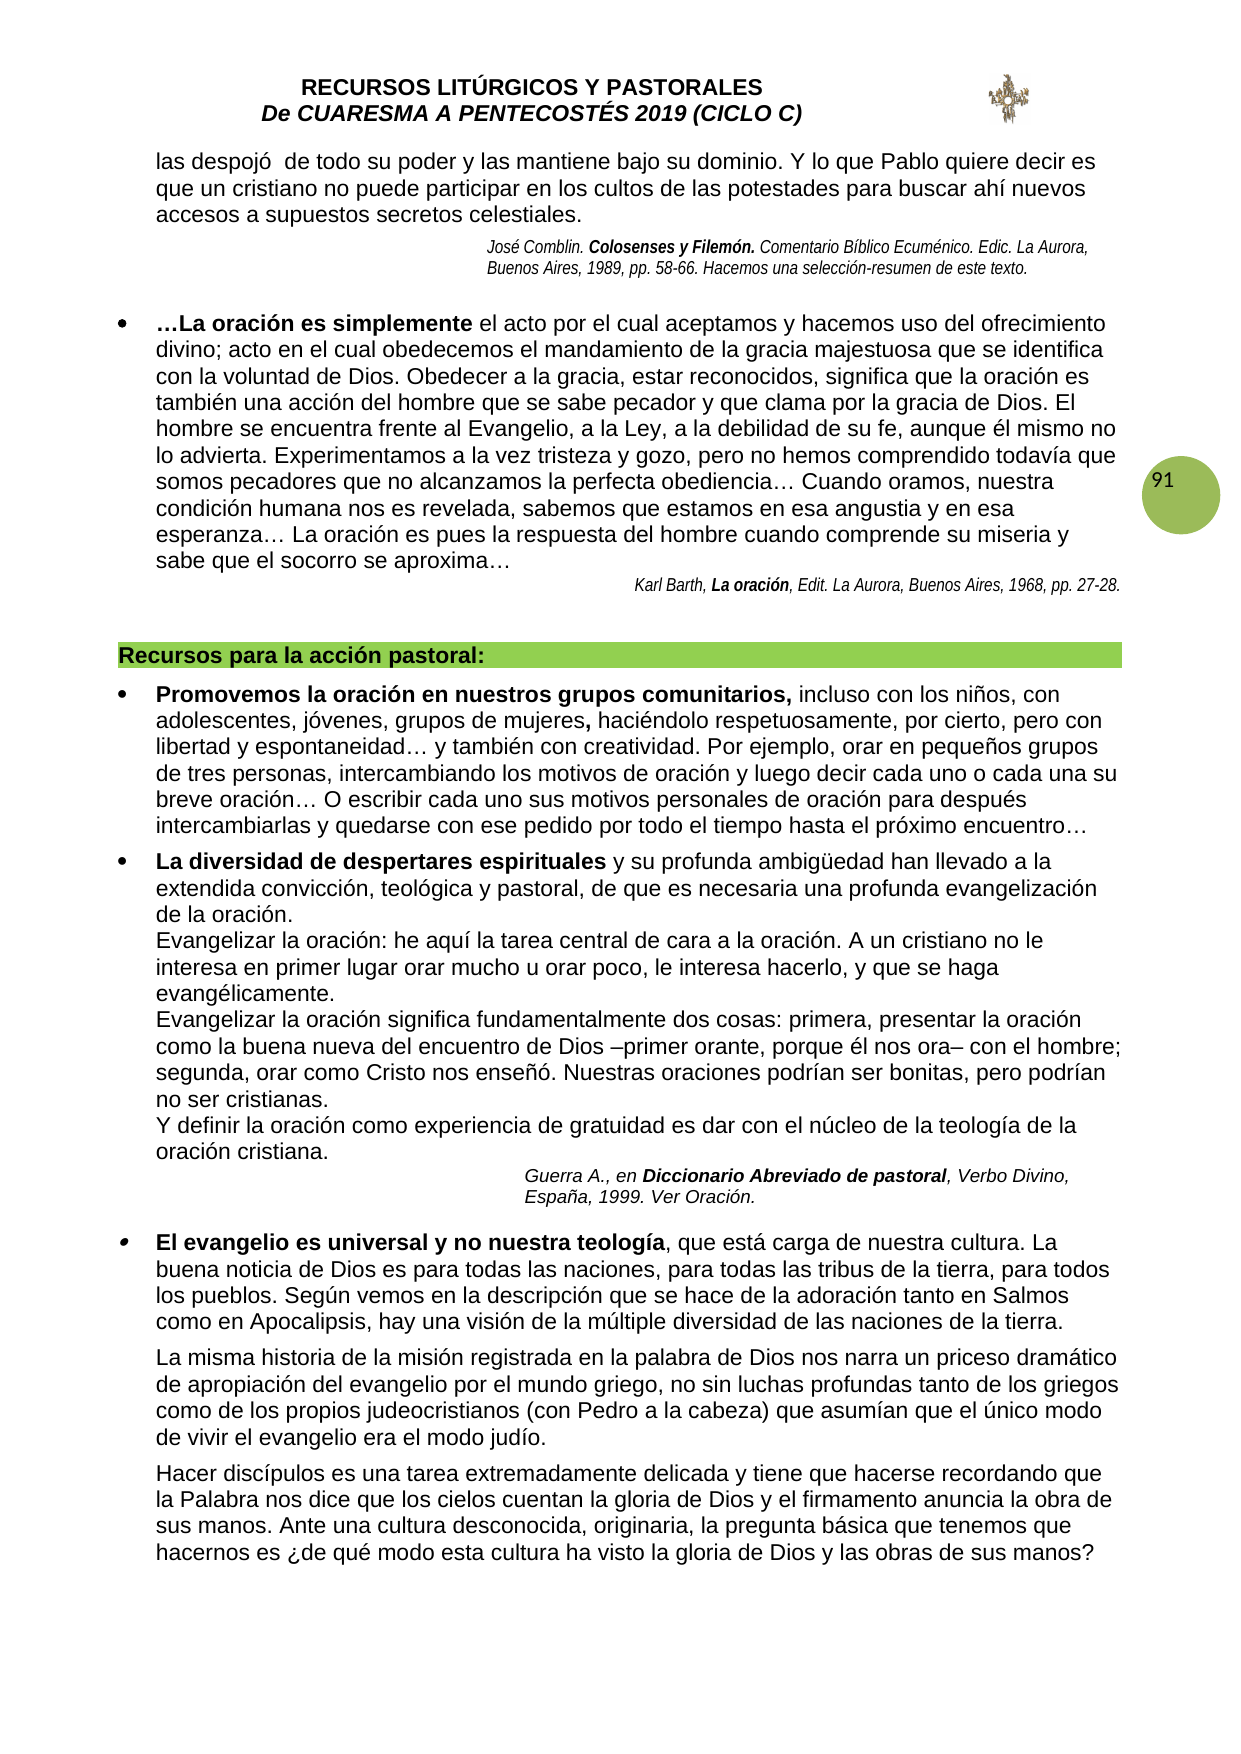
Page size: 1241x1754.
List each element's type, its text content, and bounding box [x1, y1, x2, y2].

list La diversidad de despertares espirituales y su profunda ambigüedad han llevado a la extendida convicción, teológica y pastoral, de que es necesaria una profunda evangelización de la oración. [118, 848, 1122, 927]
text Y definir la oración como experiencia de gratuidad es dar con el núcleo de la teología de la oración cristiana. [156, 1112, 1122, 1164]
text Evangelizar la oración: he aquí la tarea central de cara a la oración. A un cristiano no le interesa en primer lugar orar mucho u orar poco, le interesa hacerlo, y que se haga evangélicamente. [156, 927, 1122, 1006]
text Recursos para la acción pastoral: [118, 642, 1122, 668]
text Evangelizar la oración significa fundamentalmente dos cosas: primera, presentar la oración como la buena nueva del encuentro de Dios –primer orante, porque él nos ora– con el hombre; segunda, orar como Cristo nos enseñó. Nuestras oraciones podrían ser bonitas, pero podrían no ser cristianas. [156, 1006, 1122, 1112]
text Karl Barth, La oración, Edit. La Aurora, Buenos Aires, 1968, pp. 27-28. [634, 573, 1122, 595]
picture [988, 73, 1032, 125]
list José Comblin. Colosenses y Filemón. Comentario Bíblico Ecuménico. Edic. La Aurora, Buenos Aires, 1989, pp. 58-66. Hacemos una selección-resumen de este texto. [487, 236, 1122, 279]
list Promovemos la oración en nuestros grupos comunitarios, incluso con los niños, con adolescentes, jóvenes, grupos de mujeres, haciéndolo respetuosamente, por cierto, pero con libertad y espontaneidad… y también con creatividad. Por ejemplo, orar en pequeños grupos de tres personas, intercambiando los motivos de oración y luego decir cada uno o cada una su breve oración… O escribir cada uno sus motivos personales de oración para después intercambiarlas y quedarse con ese pedido por todo el tiempo hasta el próximo encuentro… [118, 681, 1122, 839]
list La misma historia de la misión registrada en la palabra de Dios nos narra un priceso dramático de apropiación del evangelio por el mundo griego, no sin luchas profundas tanto de los griegos como de los propios judeocristianos (con Pedro a la cabeza) que asumían que el único modo de vivir el evangelio era el modo judío. [156, 1344, 1122, 1450]
list Guerra A., en Diccionario Abreviado de pastoral, Verbo Divino, España, 1999. Ver Oración. [524, 1164, 1122, 1208]
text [156, 148, 1122, 227]
list El evangelio es universal y no nuestra teología, que está carga de nuestra cultura. La buena noticia de Dios es para todas las naciones, para todas las tribus de la tierra, para todos los pueblos. Según vemos en la descripción que se hace de la adoración tanto en Salmos como en Apocalipsis, hay una visión de la múltiple diversidad de las naciones de la tierra. [118, 1229, 1122, 1335]
list …La oración es simplemente el acto por el cual aceptamos y hacemos uso del ofrecimiento divino; acto en el cual obedecemos el mandamiento de la gracia majestuosa que se identifica con la voluntad de Dios. Obedecer a la gracia, estar reconocidos, significa que la oración es también una acción del hombre que se sabe pecador y que clama por la gracia de Dios. El hombre se encuentra frente al Evangelio, a la Ley, a la debilidad de su fe, aunque él mismo no lo advierta. Experimentamos a la vez tristeza y gozo, pero no hemos comprendido todavía que somos pecadores que no alcanzamos la perfecta obediencia… Cuando oramos, nuestra condición humana nos es revelada, sabemos que estamos en esa angustia y en esa esperanza… La oración es pues la respuesta del hombre cuando comprende su miseria y sabe que el socorro se aproxima… [118, 310, 1122, 573]
list Hacer discípulos es una tarea extremadamente delicada y tiene que hacerse recordando que la Palabra nos dice que los cielos cuentan la gloria de Dios y el firmamento anuncia la obra de sus manos. Ante una cultura desconocida, originaria, la pregunta básica que tenemos que hacernos es ¿de qué modo esta cultura ha visto la gloria de Dios y las obras de sus manos? [156, 1459, 1122, 1565]
